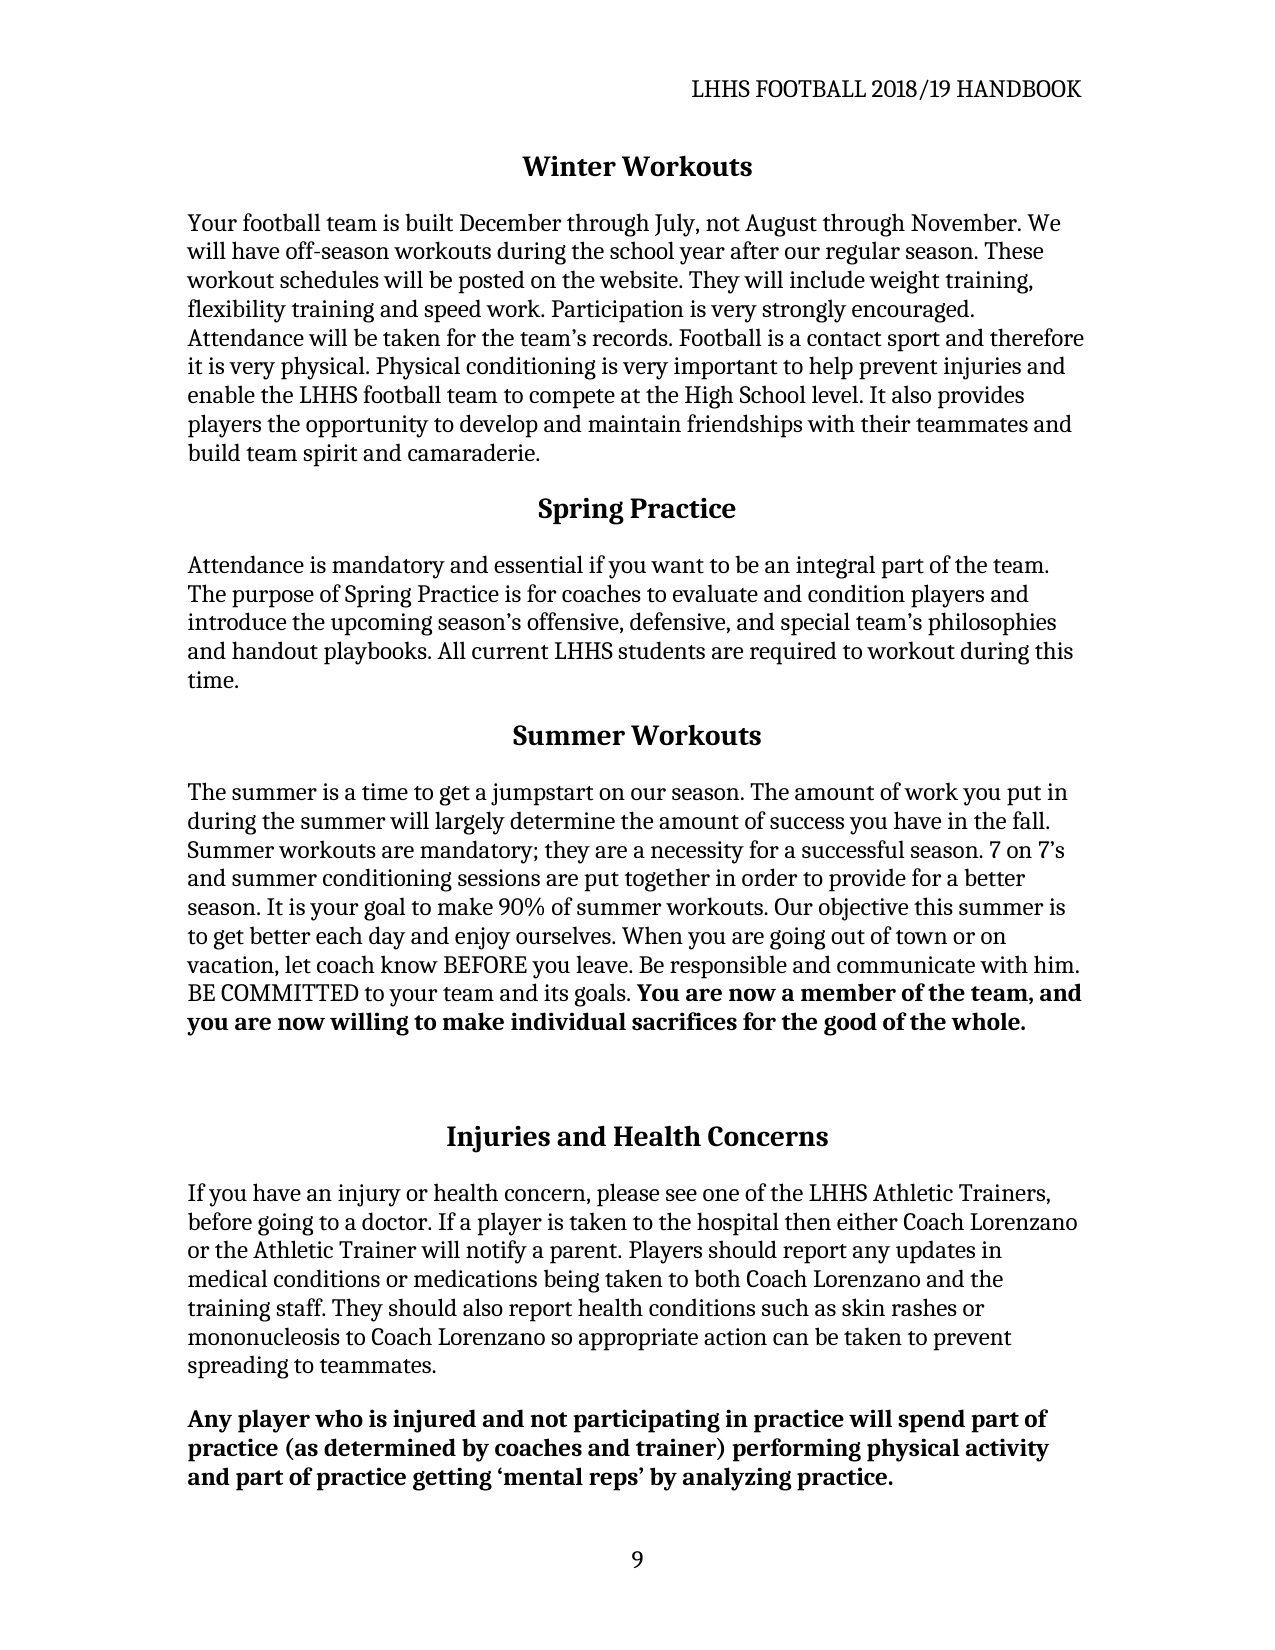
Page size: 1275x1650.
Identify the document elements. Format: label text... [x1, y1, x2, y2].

text Winter Workouts [187, 150, 1087, 183]
text Your football team is built December through July, not August through November. We will have off-season workouts during the school year after our regular season. These workout schedules will be posted on the website. They will include weight training, flexibility training and speed work. Participation is very strongly encouraged. Attendance will be taken for the team’s records. Football is a contact sport and therefore it is very physical. Physical conditioning is very important to help prevent injuries and enable the LHHS football team to compete at the High School level. It also provides players the opportunity to develop and maintain friendships with their teammates and build team spirit and camaraderie. [187, 208, 1087, 467]
text The summer is a time to get a jumpstart on our season. The amount of work you put in during the summer will largely determine the amount of success you have in the fall. Summer workouts are mandatory; they are a necessity for a successful season. 7 on 7’s and summer conditioning sessions are put together in order to provide for a better season. It is your goal to make 90% of summer workouts. Our objective this summer is to get better each day and enjoy ourselves. When you are going out of town or on vacation, let coach know BEFORE you leave. Be responsible and communicate with him. BE COMMITTED to your team and its goals. You are now a member of the team, and you are now willing to make individual sacrifices for the good of the whole. [187, 778, 1087, 1037]
text If you have an injury or health concern, please see one of the LHHS Athletic Trainers, before going to a doctor. If a player is taken to the hospital then either Coach Lorenzano or the Athletic Trainer will notify a parent. Players should report any updates in medical conditions or medications being taken to both Coach Lorenzano and the training staff. They should also report health conditions such as skin rashes or mononucleosis to Coach Lorenzano so appropriate action can be taken to prevent spreading to teammates. [187, 1179, 1087, 1380]
text Any player who is injured and not participating in practice will spend part of practice (as determined by coaches and trainer) performing physical activity and part of practice getting ‘mental reps’ by analyzing practice. [187, 1405, 1087, 1491]
text Summer Workouts [187, 719, 1087, 753]
text Spring Practice [187, 492, 1087, 526]
text Attendance is mandatory and essential if you want to be an integral part of the team. The purpose of Spring Practice is for coaches to evaluate and condition players and introduce the upcoming season’s offensive, defensive, and special team’s philosophies and handout playbooks. All current LHHS students are required to workout during this time. [187, 551, 1087, 694]
text Injuries and Health Concerns [187, 1120, 1087, 1154]
